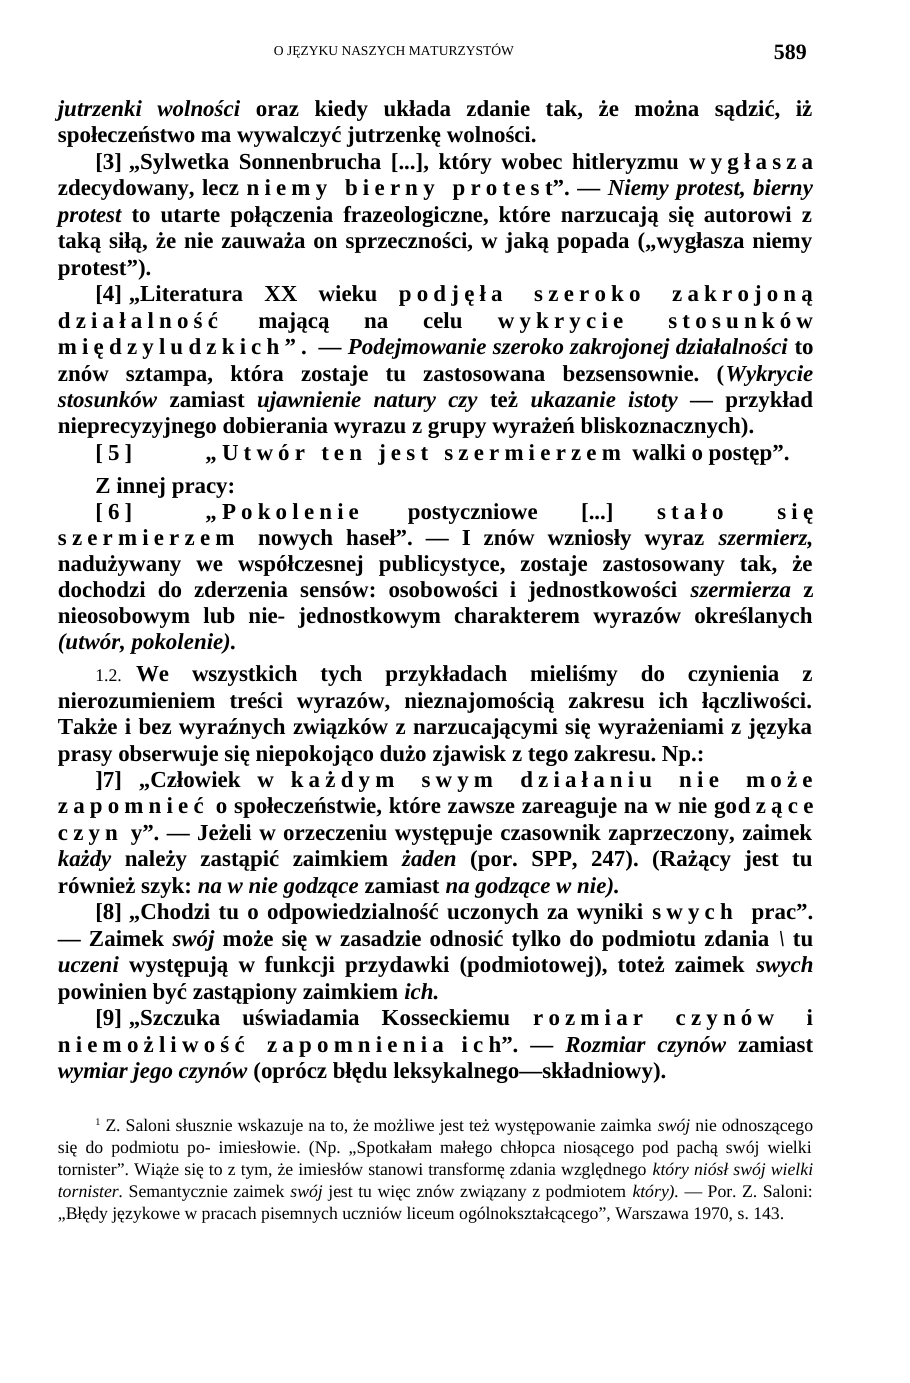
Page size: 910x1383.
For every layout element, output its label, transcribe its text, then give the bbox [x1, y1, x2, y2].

list „Chodzi tu o odpowiedzialność uczonych za wyniki swych prac”. — Zaimek swój może się w zasadzie odnosić tylko do podmiotu zdania \ tu uczeni występują w funkcji przydawki (podmiotowej), toteż zaimek swych powinien być zastąpiony zaimkiem ich. [58, 899, 813, 1004]
list „Pokolenie postyczniowe [...] stało się szermierzem nowych haseł”. — I znów wzniosły wyraz szermierz, nadużywany we współczesnej publicystyce, zostaje zastosowany tak, że dochodzi do zderzenia sensów: osobowości i jednostkowości szermierza z nieosobowym lub nie- jednostkowym charakterem wyrazów określanych (utwór, pokolenie). [58, 498, 813, 655]
text jutrzenki wolności oraz kiedy układa zdanie tak, że można sądzić, iż społeczeństwo ma wywalczyć jutrzenkę wolności. [58, 95, 813, 148]
list We wszystkich tych przykładach mieliśmy do czynienia z nierozumieniem treści wyrazów, nieznajomością zakresu ich łączliwości. Także i bez wyraźnych związków z narzucającymi się wyrażeniami z języka prasy obserwuje się niepokojąco dużo zjawisk z tego zakresu. Np.: [58, 661, 813, 766]
text 589 [774, 42, 807, 64]
text ]7] „Człowiek w każdym swym działaniu nie może zapomnieć o społeczeństwie, które zawsze zareaguje na w nie godzące czyn y”. — Jeżeli w orzeczeniu występuje czasownik zaprzeczony, zaimek każdy należy zastąpić zaimkiem żaden (por. SPP, 247). (Rażący jest tu również szyk: na w nie godzące zamiast na godzące w nie). [58, 766, 813, 899]
list „Sylwetka Sonnenbrucha [...], który wobec hitleryzmu wygłasza zdecydowany, lecz niemy bierny protest”. — Niemy protest, bierny protest to utarte połączenia frazeologiczne, które narzucają się autorowi z taką siłą, że nie zauważa on sprzeczności, w jaką popada („wygłasza niemy protest”). [58, 148, 813, 281]
text Z innej pracy: [58, 472, 813, 498]
text O JĘZYKU NASZYCH MATURZYSTÓW [274, 44, 514, 58]
text 1 Z. Saloni słusznie wskazuje na to, że możliwe jest też występowanie zaimka swój nie odnoszącego się do podmiotu po- imiesłowie. (Np. „Spotkałam małego chłopca niosącego pod pachą swój wielki tornister”. Wiąże się to z tym, że imiesłów stanowi transformę zdania względnego który niósł swój wielki tornister. Semantycznie zaimek swój jest tu więc znów związany z podmiotem który). — Por. Z. Saloni: „Błędy językowe w pracach pisemnych uczniów liceum ogólnokształcącego”, Warszawa 1970, s. 143. [58, 1114, 813, 1224]
list „Literatura XX wieku podjęła szeroko zakrojoną działalność mającą na celu wykrycie stosunków międzyludzkich”. — Podejmowanie szeroko zakrojonej działalności to znów sztampa, która zostaje tu zastosowana bezsensownie. (Wykrycie stosunków zamiast ujawnienie natury czy też ukazanie istoty — przykład nieprecyzyjnego dobierania wyrazu z grupy wyrażeń bliskoznacznych). [58, 281, 813, 439]
list „Utwór ten jest szermierzem walki o postęp”. [58, 439, 813, 466]
list „Szczuka uświadamia Kosseckiemu rozmiar czynów i niemożliwość zapomnienia ich”. — Rozmiar czynów zamiast wymiar jego czynów (oprócz błędu leksykalnego—składniowy). [58, 1004, 813, 1083]
